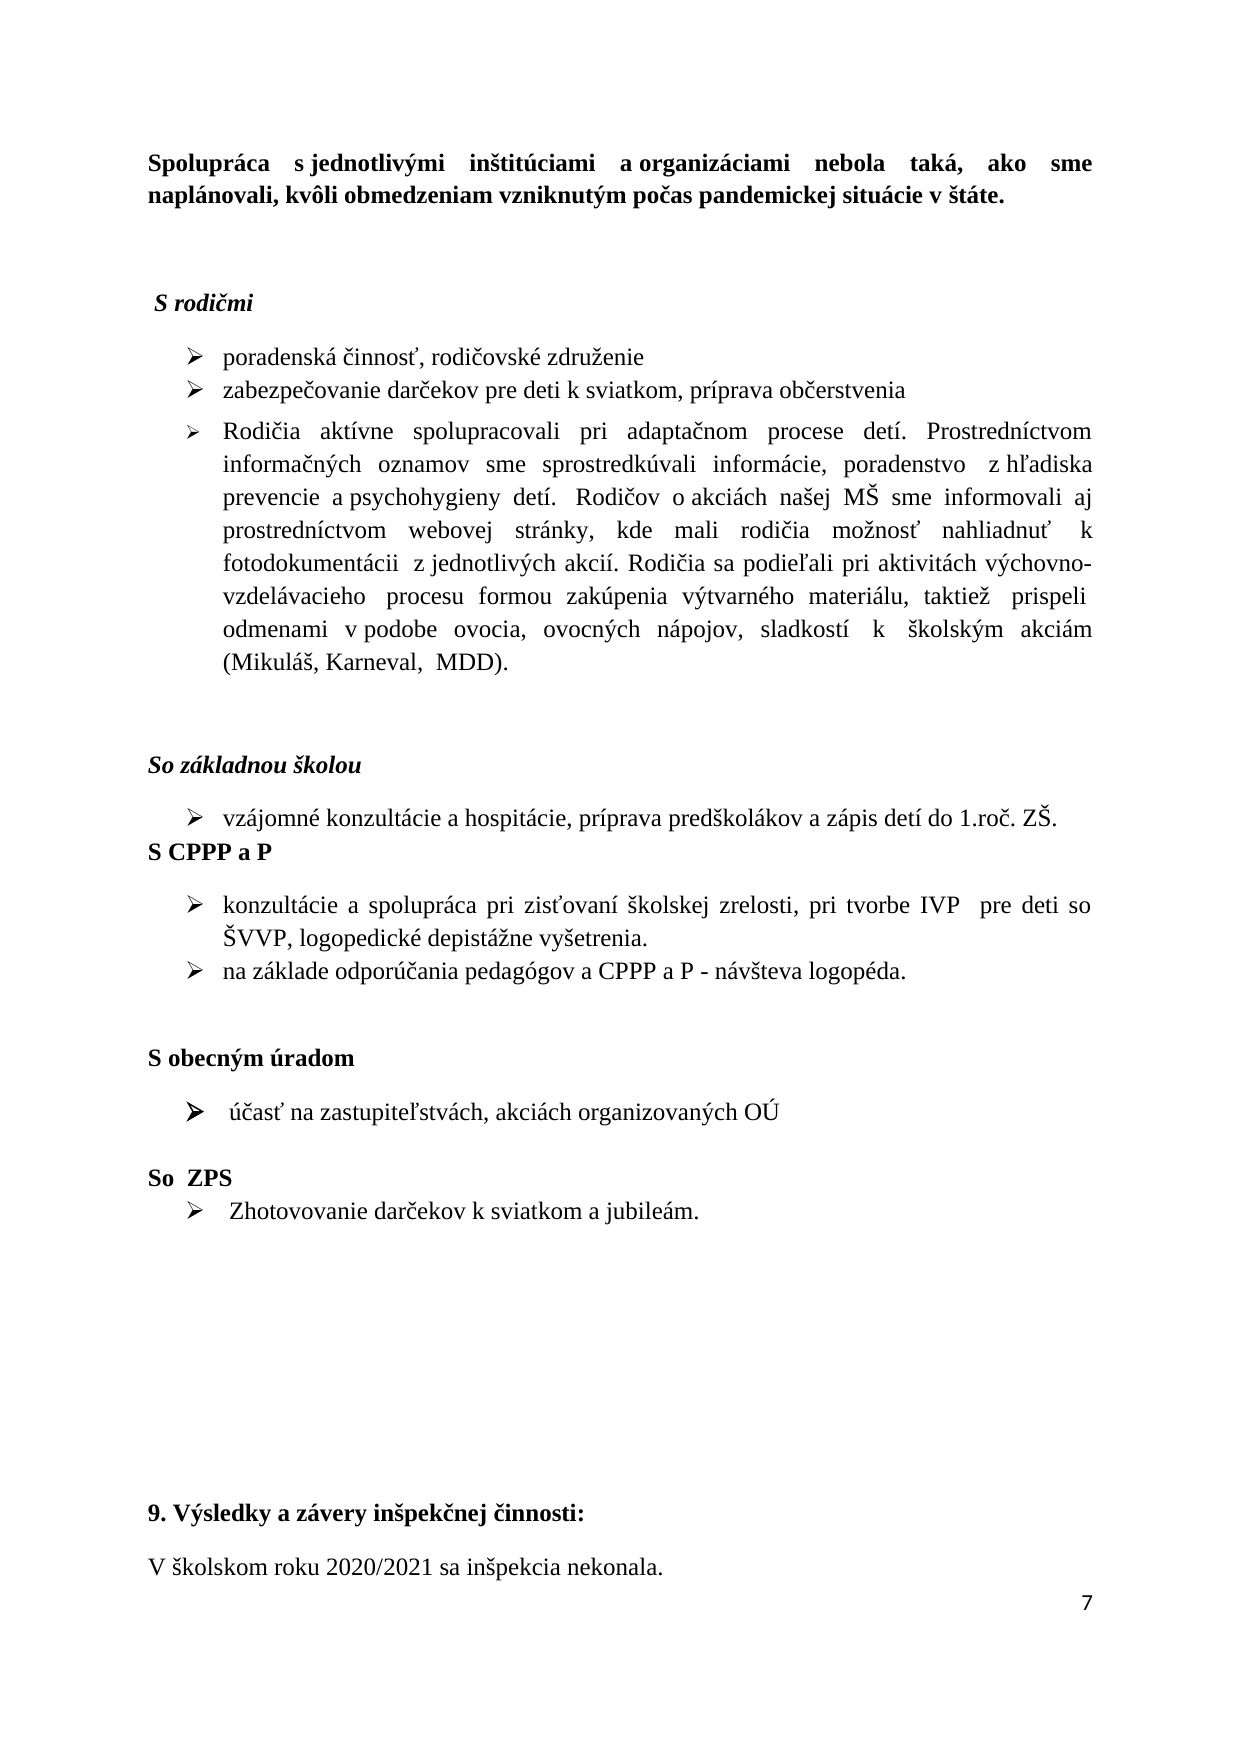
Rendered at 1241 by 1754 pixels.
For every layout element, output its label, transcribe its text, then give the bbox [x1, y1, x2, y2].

list na základe odporúčania pedagógov a CPPP a P - návšteva logopéda. [185, 956, 1093, 985]
text S CPPP a P [148, 837, 1093, 865]
text So ZPS [148, 1163, 1093, 1192]
list poradenská činnosť, rodičovské združenie [185, 342, 1093, 371]
text 9. Výsledky a závery inšpekčnej činnosti: [148, 1498, 1093, 1527]
list Zhotovovanie darčekov k sviatkom a jubileám. [185, 1196, 1093, 1225]
list Rodičia aktívne spolupracovali pri adaptačnom procese detí. Prostredníctvom informačných oznamov sme sprostredkúvali informácie, poradenstvo z hľadiska prevencie a psychohygieny detí. Rodičov o akciách našej MŠ sme informovali aj prostredníctvom webovej stránky, kde mali rodičia možnosť nahliadnuť k fotodokumentácii z jednotlivých akcií. Rodičia sa podieľali pri aktivitách výchovno-vzdelávacieho procesu formou zakúpenia výtvarného materiálu, taktiež prispeli odmenami v podobe ovocia, ovocných nápojov, sladkostí k školským akciám (Mikuláš, Karneval, MDD). [185, 416, 1093, 676]
list účasť na zastupiteľstvách, akciách organizovaných OÚ [185, 1097, 1093, 1126]
text V školskom roku 2020/2021 sa inšpekcia nekonala. [148, 1552, 1093, 1581]
text S rodičmi [148, 288, 1093, 317]
list zabezpečovanie darčekov pre deti k sviatkom, príprava občerstvenia [185, 375, 1093, 404]
text S obecným úradom [148, 1043, 1093, 1072]
list konzultácie a spolupráca pri zisťovaní školskej zrelosti, pri tvorbe IVP pre deti so ŠVVP, logopedické depistážne vyšetrenia. [185, 890, 1093, 952]
text So základnou školou [148, 750, 1093, 778]
list vzájomné konzultácie a hospitácie, príprava predškolákov a zápis detí do 1.roč. ZŠ. [185, 803, 1093, 832]
text Spolupráca s jednotlivými inštitúciami a organizáciami nebola taká, ako sme naplánovali, kvôli obmedzeniam vzniknutým počas pandemickej situácie v štáte. [148, 148, 1093, 209]
